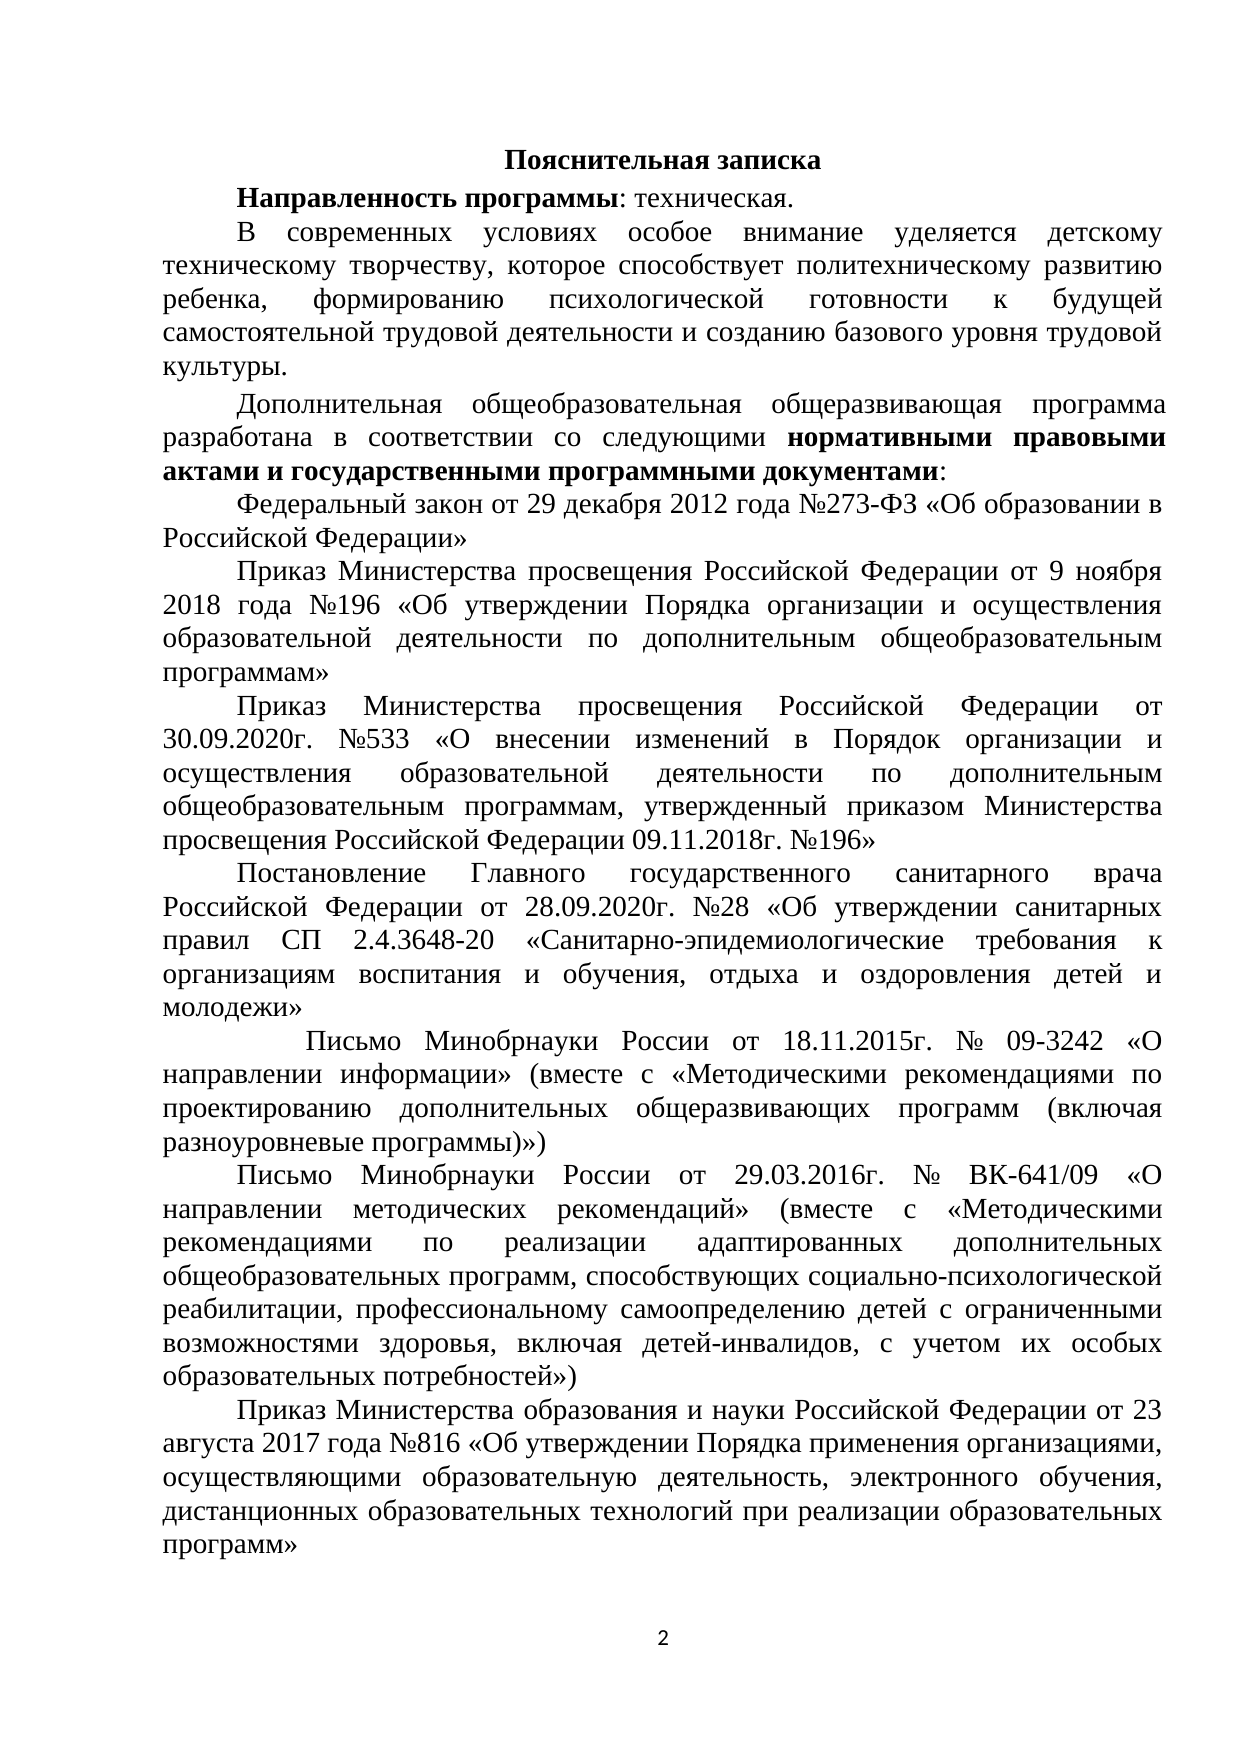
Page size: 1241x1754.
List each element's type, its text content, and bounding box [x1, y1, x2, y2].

text Пояснительная записка [162, 142, 1163, 175]
text Приказ Министерства просвещения Российской Федерации от 9 ноября 2018 года №196 «Об утверждении Порядка организации и осуществления образовательной деятельности по дополнительным общеобразовательным программам» [162, 553, 1163, 688]
text Федеральный закон от 29 декабря 2012 года №273-ФЗ «Об образовании в Российской Федерации» [162, 486, 1163, 553]
text Дополнительная общеобразовательная общеразвивающая программа разработана в соответствии со следующими нормативными правовыми актами и государственными программными документами: [162, 386, 1166, 486]
text Письмо Минобрнауки России от 29.03.2016г. № ВК-641/09 «О направлении методических рекомендаций» (вместе с «Методическими рекомендациями по реализации адаптированных дополнительных общеобразовательных программ, способствующих социально-психологической реабилитации, профессиональному самоопределению детей с ограниченными возможностями здоровья, включая детей-инвалидов, с учетом их особых образовательных потребностей») [162, 1157, 1163, 1392]
text Приказ Министерства образования и науки Российской Федерации от 23 августа 2017 года №816 «Об утверждении Порядка применения организациями, осуществляющими образовательную деятельность, электронного обучения, дистанционных образовательных технологий при реализации образовательных программ» [162, 1392, 1163, 1560]
text Постановление Главного государственного санитарного врача Российской Федерации от 28.09.2020г. №28 «Об утверждении санитарных правил СП 2.4.3648-20 «Санитарно-эпидемиологические требования к организациям воспитания и обучения, отдыха и оздоровления детей и молодежи» [162, 855, 1163, 1023]
text Письмо Минобрнауки России от 18.11.2015г. № 09-3242 «О направлении информации» (вместе с «Методическими рекомендациями по проектированию дополнительных общеразвивающих программ (включая разноуровневые программы)») [162, 1023, 1163, 1157]
text Приказ Министерства просвещения Российской Федерации от 30.09.2020г. №533 «О внесении изменений в Порядок организации и осуществления образовательной деятельности по дополнительным общеобразовательным программам, утвержденный приказом Министерства просвещения Российской Федерации 09.11.2018г. №196» [162, 688, 1163, 855]
text Направленность программы: техническая. [162, 180, 1163, 214]
text В современных условиях особое внимание уделяется детскому техническому творчеству, которое способствует политехническому развитию ребенка, формированию психологической готовности к будущей самостоятельной трудовой деятельности и созданию базового уровня трудовой культуры. [162, 214, 1163, 382]
